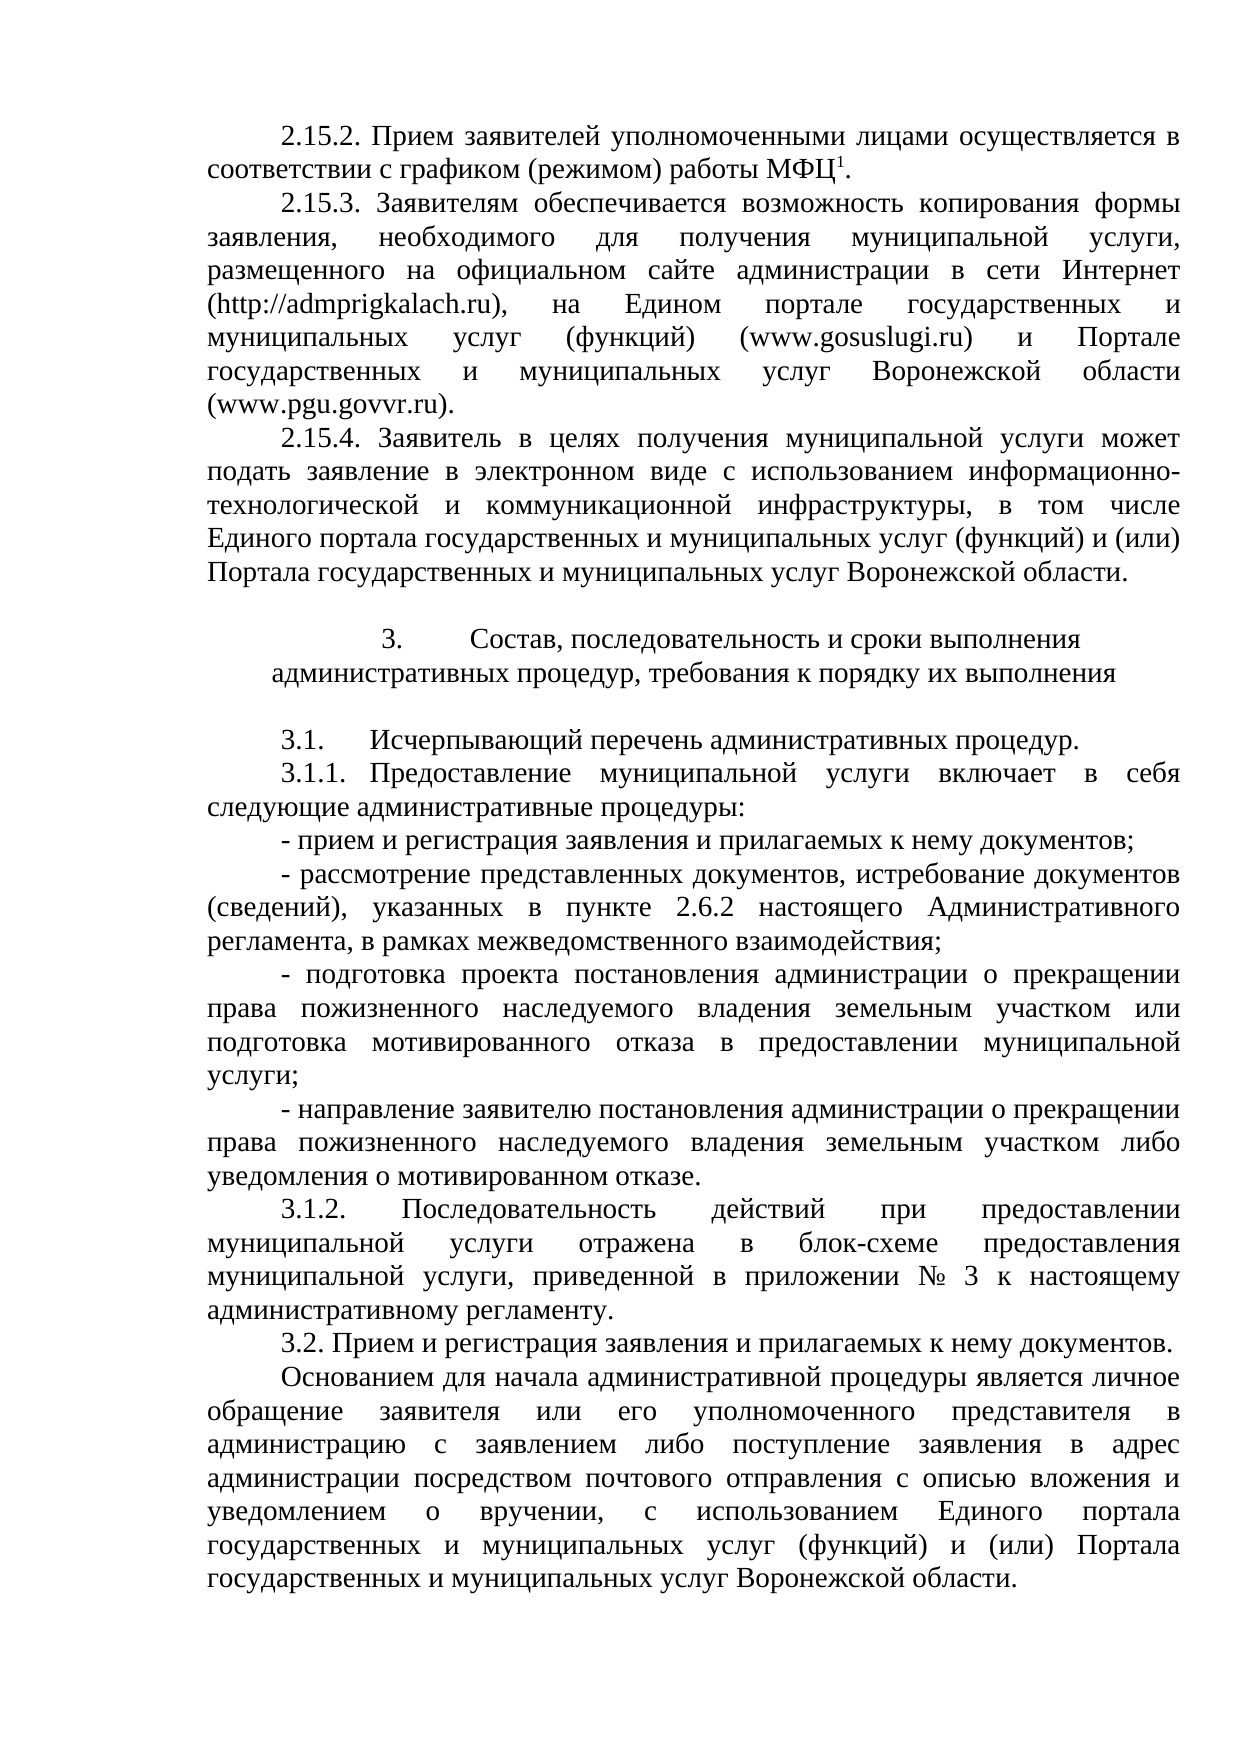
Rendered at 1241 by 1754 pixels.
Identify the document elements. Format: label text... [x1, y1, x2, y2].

text 3.1.2. Последовательность действий при предоставлении муниципальной услуги отражена в блок-схеме предоставления муниципальной услуги, приведенной в приложении № 3 к настоящему административному регламенту. [207, 1191, 1181, 1326]
list Предоставление муниципальной услуги включает в себя следующие административные процедуры: [207, 755, 1181, 822]
text 2.15.4. Заявитель в целях получения муниципальной услуги может подать заявление в электронном виде с использованием информационно-технологической и коммуникационной инфраструктуры, в том числе Единого портала государственных и муниципальных услуг (функций) и (или) Портала государственных и муниципальных услуг Воронежской области. [207, 420, 1181, 588]
list Cостав, последовательность и сроки выполнения административных процедур, требования к порядку их выполнения [207, 621, 1181, 688]
text - прием и регистрация заявления и прилагаемых к нему документов; [207, 822, 1181, 856]
text 3.2. Прием и регистрация заявления и прилагаемых к нему документов. [207, 1326, 1181, 1359]
list Исчерпывающий перечень административных процедур. [207, 722, 1181, 755]
text - направление заявителю постановления администрации о прекращении права пожизненного наследуемого владения земельным участком либо уведомления о мотивированном отказе. [207, 1091, 1181, 1191]
text 2.15.2. Прием заявителей уполномоченными лицами осуществляется в соответствии с графиком (режимом) работы МФЦ1. [207, 118, 1181, 185]
text 2.15.3. Заявителям обеспечивается возможность копирования формы заявления, необходимого для получения муниципальной услуги, размещенного на официальном сайте администрации в сети Интернет (http://admprigkalach.ru), на Едином портале государственных и муниципальных услуг (функций) (www.gosuslugi.ru) и Портале государственных и муниципальных услуг Воронежской области (www.pgu.govvr.ru). [207, 185, 1181, 420]
text Основанием для начала административной процедуры является личное обращение заявителя или его уполномоченного представителя в администрацию с заявлением либо поступление заявления в адрес администрации посредством почтового отправления с описью вложения и уведомлением о вручении, с использованием Единого портала государственных и муниципальных услуг (функций) и (или) Портала государственных и муниципальных услуг Воронежской области. [207, 1359, 1181, 1594]
text - рассмотрение представленных документов, истребование документов (сведений), указанных в пункте 2.6.2 настоящего Административного регламента, в рамках межведомственного взаимодействия; [207, 856, 1181, 957]
text - подготовка проекта постановления администрации о прекращении права пожизненного наследуемого владения земельным участком или подготовка мотивированного отказа в предоставлении муниципальной услуги; [207, 957, 1181, 1091]
